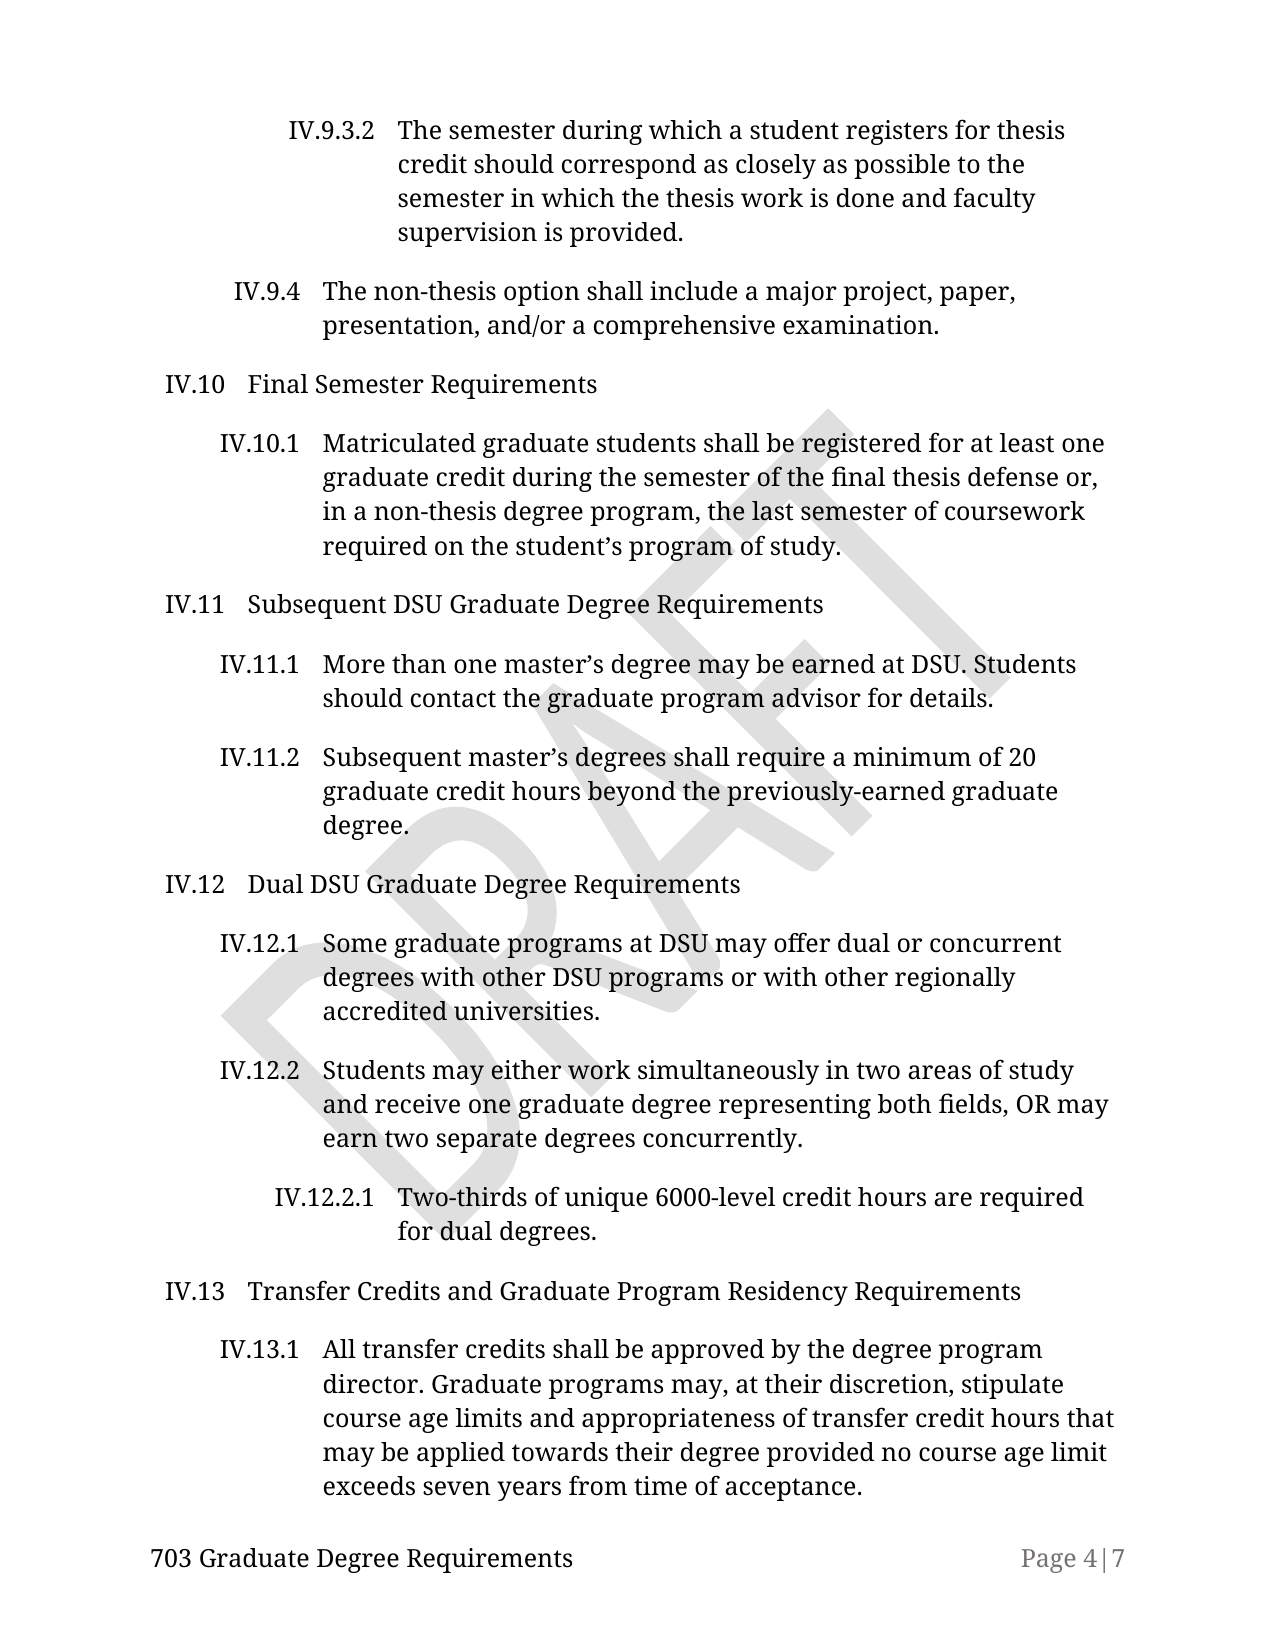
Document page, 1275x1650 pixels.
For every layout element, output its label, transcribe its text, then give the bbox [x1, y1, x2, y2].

list Subsequent master’s degrees shall require a minimum of 20 graduate credit hours beyond the previously-earned graduate degree. [300, 739, 1125, 842]
list Final Semester Requirements [225, 367, 1125, 401]
list More than one master’s degree may be earned at DSU. Students should contact the graduate program advisor for details. [300, 646, 1125, 714]
list Dual DSU Graduate Degree Requirements [225, 867, 1125, 901]
list Some graduate programs at DSU may offer dual or concurrent degrees with other DSU programs or with other regionally accredited universities. [300, 926, 1125, 1028]
list Transfer Credits and Graduate Program Residency Requirements [225, 1273, 1125, 1307]
list The semester during which a student registers for thesis credit should correspond as closely as possible to the semester in which the thesis work is done and faculty supervision is provided. [375, 112, 1125, 249]
list Students may either work simultaneously in two areas of study and receive one graduate degree representing both fields, OR may earn two separate degrees concurrently. [300, 1053, 1125, 1155]
list Matriculated graduate students shall be registered for at least one graduate credit during the semester of the final thesis defense or, in a non-thesis degree program, the last semester of coursework required on the student’s program of study. [300, 426, 1125, 562]
list The non-thesis option shall include a major project, paper, presentation, and/or a comprehensive examination. [300, 274, 1125, 342]
list Two-thirds of unique 6000-level credit hours are required for dual degrees. [375, 1180, 1125, 1248]
list All transfer credits shall be approved by the degree program director. Graduate programs may, at their discretion, stipulate course age limits and appropriateness of transfer credit hours that may be applied towards their degree provided no course age limit exceeds seven years from time of acceptance. [300, 1332, 1125, 1502]
list Subsequent DSU Graduate Degree Requirements [225, 587, 1125, 621]
